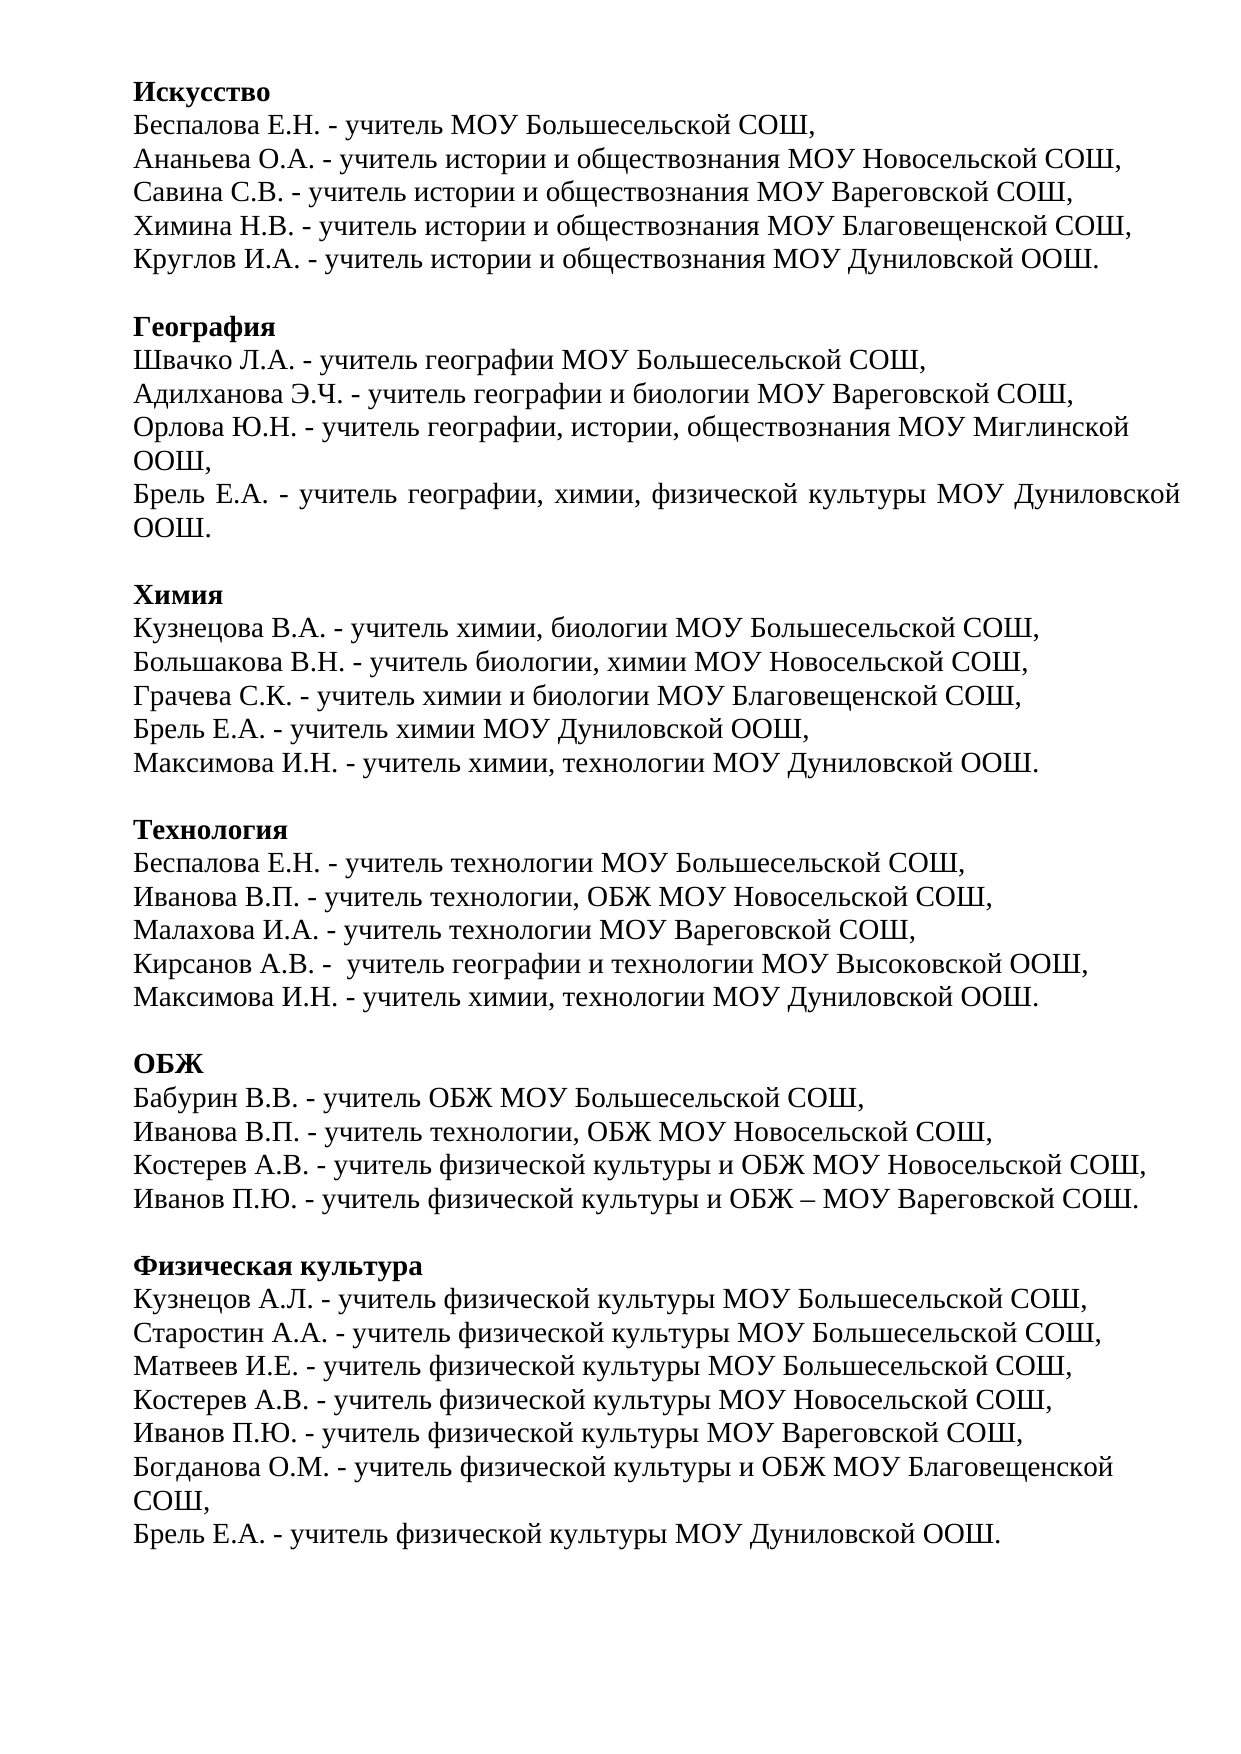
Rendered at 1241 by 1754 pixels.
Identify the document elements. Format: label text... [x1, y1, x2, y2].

text Орлова Ю.Н. - учитель географии, истории, обществознания МОУ Миглинской ООШ, [133, 409, 1181, 476]
text Старостин А.А. - учитель физической культуры МОУ Большесельской СОШ, [133, 1315, 1181, 1348]
text Костерев А.В. - учитель физической культуры и ОБЖ МОУ Новосельской СОШ, [133, 1147, 1181, 1181]
text Иванова В.П. - учитель технологии, ОБЖ МОУ Новосельской СОШ, [133, 879, 1181, 912]
text Химина Н.В. - учитель истории и обществознания МОУ Благовещенской СОШ, [133, 208, 1181, 242]
text Искусство [133, 74, 1181, 107]
text Грачева С.К. - учитель химии и биологии МОУ Благовещенской СОШ, [133, 678, 1181, 711]
text Богданова О.М. - учитель физической культуры и ОБЖ МОУ Благовещенской СОШ, [133, 1449, 1181, 1516]
text Брель Е.А. - учитель физической культуры МОУ Дуниловской ООШ. [133, 1516, 1181, 1550]
text Иванов П.Ю. - учитель физической культуры и ОБЖ – МОУ Вареговской СОШ. [133, 1181, 1181, 1214]
text Технология [133, 812, 1181, 845]
text География [133, 309, 1181, 342]
text Костерев А.В. - учитель физической культуры МОУ Новосельской СОШ, [133, 1382, 1181, 1416]
text Иванова В.П. - учитель технологии, ОБЖ МОУ Новосельской СОШ, [133, 1114, 1181, 1147]
text Максимова И.Н. - учитель химии, технологии МОУ Дуниловской ООШ. [133, 979, 1181, 1013]
text ОБЖ [133, 1047, 1181, 1080]
text Брель Е.А. - учитель географии, химии, физической культуры МОУ Дуниловской ООШ. [133, 476, 1181, 543]
text Брель Е.А. - учитель химии МОУ Дуниловской ООШ, [133, 711, 1181, 745]
text Физическая культура [133, 1248, 1181, 1281]
text Матвеев И.Е. - учитель физической культуры МОУ Большесельской СОШ, [133, 1348, 1181, 1382]
text Иванов П.Ю. - учитель физической культуры МОУ Вареговской СОШ, [133, 1416, 1181, 1449]
text Химия [133, 577, 1181, 611]
text Бабурин В.В. - учитель ОБЖ МОУ Большесельской СОШ, [133, 1080, 1181, 1114]
text Максимова И.Н. - учитель химии, технологии МОУ Дуниловской ООШ. [133, 745, 1181, 778]
text Кузнецова В.А. - учитель химии, биологии МОУ Большесельской СОШ, [133, 611, 1181, 644]
text Круглов И.А. - учитель истории и обществознания МОУ Дуниловской ООШ. [133, 242, 1181, 275]
text Большакова В.Н. - учитель биологии, химии МОУ Новосельской СОШ, [133, 644, 1181, 678]
text Кирсанов А.В. - учитель географии и технологии МОУ Высоковской ООШ, [133, 946, 1181, 979]
text Ананьева О.А. - учитель истории и обществознания МОУ Новосельской СОШ, [133, 141, 1181, 174]
text Беспалова Е.Н. - учитель МОУ Большесельской СОШ, [133, 107, 1181, 141]
text Беспалова Е.Н. - учитель технологии МОУ Большесельской СОШ, [133, 845, 1181, 879]
text Малахова И.А. - учитель технологии МОУ Вареговской СОШ, [133, 912, 1181, 946]
text Адилханова Э.Ч. - учитель географии и биологии МОУ Вареговской СОШ, [133, 376, 1181, 409]
text Швачко Л.А. - учитель географии МОУ Большесельской СОШ, [133, 342, 1181, 376]
text Кузнецов А.Л. - учитель физической культуры МОУ Большесельской СОШ, [133, 1281, 1181, 1315]
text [133, 174, 1181, 208]
